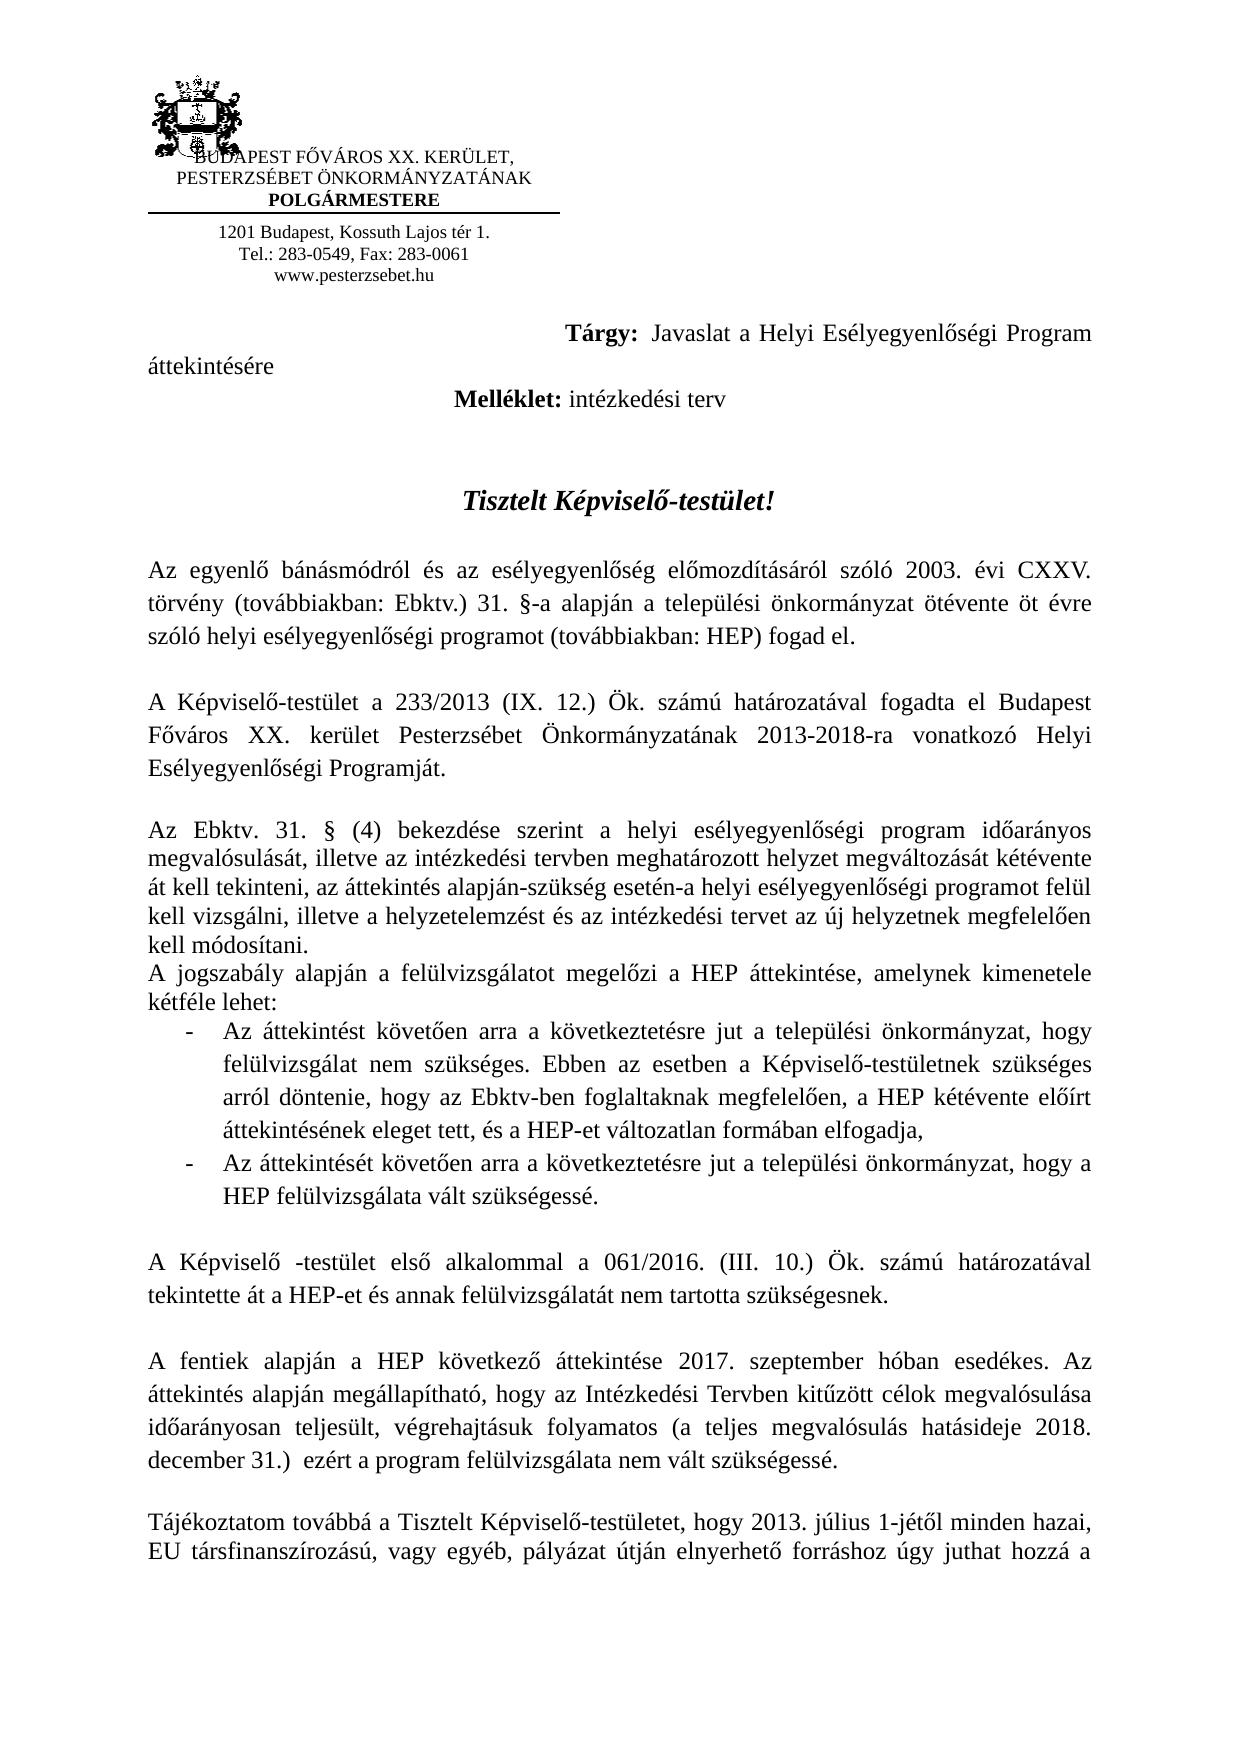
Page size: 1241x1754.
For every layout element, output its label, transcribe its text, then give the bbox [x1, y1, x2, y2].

text Melléklet: intézkedési terv [148, 384, 1093, 413]
text Tisztelt Képviselő-testület! [148, 483, 1092, 517]
text Tárgy: Javaslat a Helyi Esélyegyenlőségi Program áttekintésére [148, 318, 1093, 380]
text Az Ebktv. 31. § (4) bekezdése szerint a helyi esélyegyenlőségi program időarányos megvalósulását, illetve az intézkedési tervben meghatározott helyzet megváltozását kétévente át kell tekinteni, az áttekintés alapján-szükség esetén-a helyi esélyegyenlőségi programot felül kell vizsgálni, illetve a helyzetelemzést és az intézkedési tervet az új helyzetnek megfelelően kell módosítani. [148, 815, 1092, 958]
text A Képviselő-testület a 233/2013 (IX. 12.) Ök. számú határozatával fogadta el Budapest Főváros XX. kerület Pesterzsébet Önkormányzatának 2013-2018-ra vonatkozó Helyi Esélyegyenlőségi Programját. [148, 687, 1092, 782]
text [148, 1507, 1092, 1564]
text Az egyenlő bánásmódról és az esélyegyenlőség előmozdításáról szóló 2003. évi CXXV. törvény (továbbiakban: Ebktv.) 31. §-a alapján a települési önkormányzat ötévente öt évre szóló helyi esélyegyenlőségi programot (továbbiakban: HEP) fogad el. [148, 555, 1092, 649]
text A fentiek alapján a HEP következő áttekintése 2017. szeptember hóban esedékes. Az áttekintés alapján megállapítható, hogy az Intézkedési Tervben kitűzött célok megvalósulása időarányosan teljesült, végrehajtásuk folyamatos (a teljes megvalósulás hatásideje 2018. december 31.) ezért a program felülvizsgálata nem vált szükségessé. [148, 1346, 1092, 1474]
list Az áttekintését követően arra a következtetésre jut a települési önkormányzat, hogy a HEP felülvizsgálata vált szükségessé. [185, 1148, 1092, 1210]
text A jogszabály alapján a felülvizsgálatot megelőzi a HEP áttekintése, amelynek kimenetele kétféle lehet: [148, 958, 1092, 1016]
text A Képviselő -testület első alkalommal a 061/2016. (III. 10.) Ök. számú határozatával tekintette át a HEP-et és annak felülvizsgálatát nem tartotta szükségesnek. [148, 1247, 1092, 1309]
list Az áttekintést követően arra a következtetésre jut a települési önkormányzat, hogy felülvizsgálat nem szükséges. Ebben az esetben a Képviselő-testületnek szükséges arról döntenie, hogy az Ebktv-ben foglaltaknak megfelelően, a HEP kétévente előírt áttekintésének eleget tett, és a HEP-et változatlan formában elfogadja, [185, 1016, 1092, 1144]
